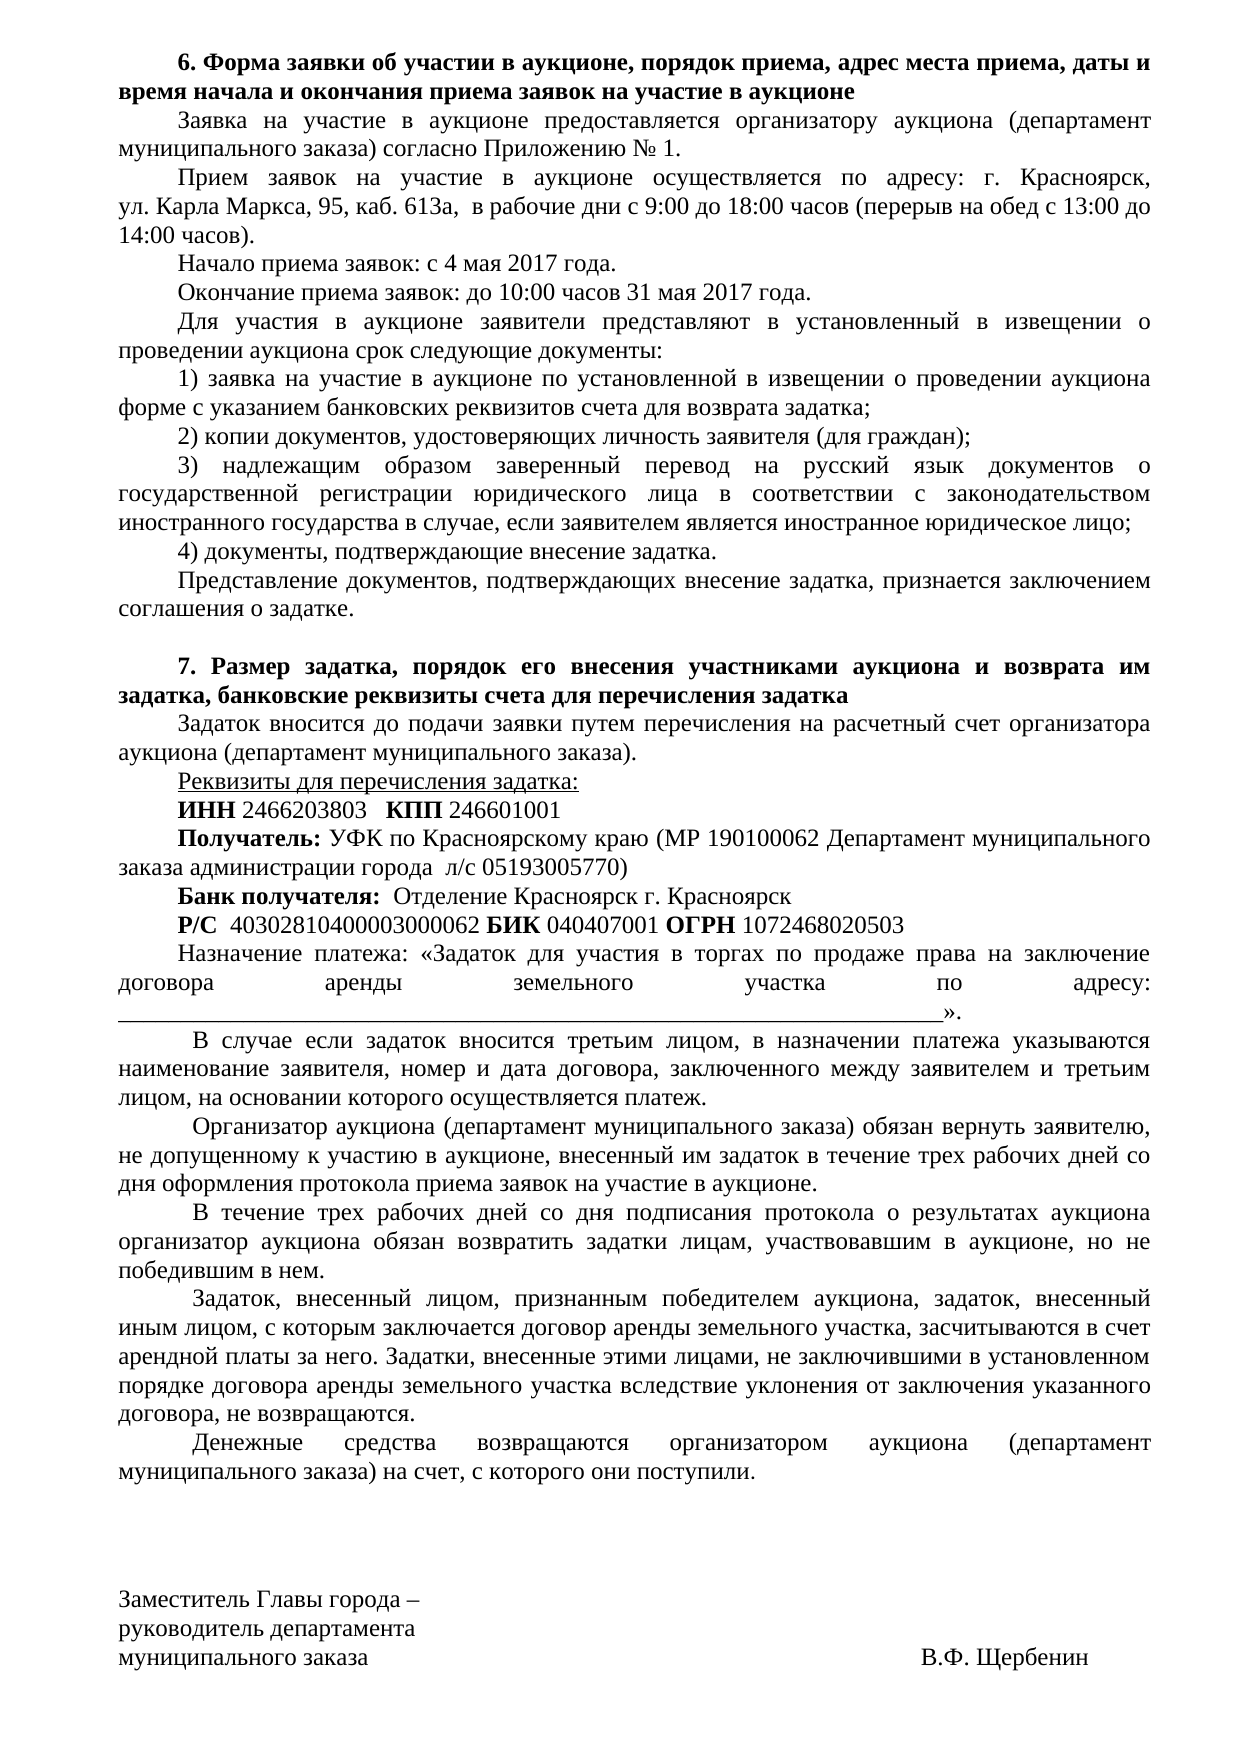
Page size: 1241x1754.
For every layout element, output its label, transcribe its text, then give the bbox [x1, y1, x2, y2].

text Задаток вносится до подачи заявки путем перечисления на расчетный счет организатора аукциона (департамент муниципального заказа). [118, 708, 1152, 766]
text Начало приема заявок: с 4 мая 2017 года. [118, 248, 1152, 277]
text Окончание приема заявок: до 10:00 часов 31 мая 2017 года. [118, 277, 1152, 306]
text 6. Форма заявки об участии в аукционе, порядок приема, адрес места приема, даты и время начала и окончания приема заявок на участие в аукционе [118, 47, 1152, 105]
text руководитель департамента [118, 1613, 1152, 1642]
text муниципального заказа В.Ф. Щербенин [118, 1642, 1152, 1670]
title Назначение платежа: «Задаток для участия в торгах по продаже права на заключение договора аренды земельного участка по адресу: __________________________________________________________________». [118, 938, 1152, 1025]
text Получатель: УФК по Красноярскому краю (МР 190100062 Департамент муниципального заказа администрации города л/с 05193005770) [118, 823, 1152, 881]
text 4) документы, подтверждающие внесение задатка. [118, 536, 1152, 565]
text Прием заявок на участие в аукционе осуществляется по адресу: г. Красноярск, ул. Карла Маркса, 95, каб. 613а, в рабочие дни с 9:00 до 18:00 часов (перерыв на обед с 13:00 до 14:00 часов). [118, 162, 1152, 248]
text Заявка на участие в аукционе предоставляется организатору аукциона (департамент муниципального заказа) согласно Приложению № 1. [118, 105, 1152, 162]
text ИНН 2466203803 КПП 246601001 [118, 795, 1152, 823]
title В случае если задаток вносится третьим лицом, в назначении платежа указываются наименование заявителя, номер и дата договора, заключенного между заявителем и третьим лицом, на основании которого осуществляется платеж. [118, 1025, 1152, 1111]
text Задаток, внесенный лицом, признанным победителем аукциона, задаток, внесенный иным лицом, с которым заключается договор аренды земельного участка, засчитываются в счет арендной платы за него. Задатки, внесенные этими лицами, не заключившими в установленном порядке договора аренды земельного участка вследствие уклонения от заключения указанного договора, не возвращаются. [118, 1283, 1152, 1427]
text Реквизиты для перечисления задатка: [118, 766, 1152, 795]
text Банк получателя: Отделение Красноярск г. Красноярск [118, 881, 1152, 910]
text 2) копии документов, удостоверяющих личность заявителя (для граждан); [118, 421, 1152, 450]
text Заместитель Главы города – [118, 1584, 1152, 1613]
text Представление документов, подтверждающих внесение задатка, признается заключением соглашения о задатке. [118, 565, 1152, 622]
text В течение трех рабочих дней со дня подписания протокола о результатах аукциона организатор аукциона обязан возвратить задатки лицам, участвовавшим в аукционе, но не победившим в нем. [118, 1197, 1152, 1283]
text Организатор аукциона (департамент муниципального заказа) обязан вернуть заявителю, не допущенному к участию в аукционе, внесенный им задаток в течение трех рабочих дней со дня оформления протокола приема заявок на участие в аукционе. [118, 1111, 1152, 1197]
text 3) надлежащим образом заверенный перевод на русский язык документов о государственной регистрации юридического лица в соответствии с законодательством иностранного государства в случае, если заявителем является иностранное юридическое лицо; [118, 450, 1152, 536]
text Для участия в аукционе заявители представляют в установленный в извещении о проведении аукциона срок следующие документы: [118, 306, 1152, 363]
text Р/С 40302810400003000062 БИК 040407001 ОГРН 1072468020503 [118, 910, 1152, 938]
text 1) заявка на участие в аукционе по установленной в извещении о проведении аукциона форме с указанием банковских реквизитов счета для возврата задатка; [118, 363, 1152, 421]
text 7. Размер задатка, порядок его внесения участниками аукциона и возврата им задатка, банковские реквизиты счета для перечисления задатка [118, 651, 1152, 708]
text Денежные средства возвращаются организатором аукциона (департамент муниципального заказа) на счет, с которого они поступили. [118, 1427, 1152, 1485]
